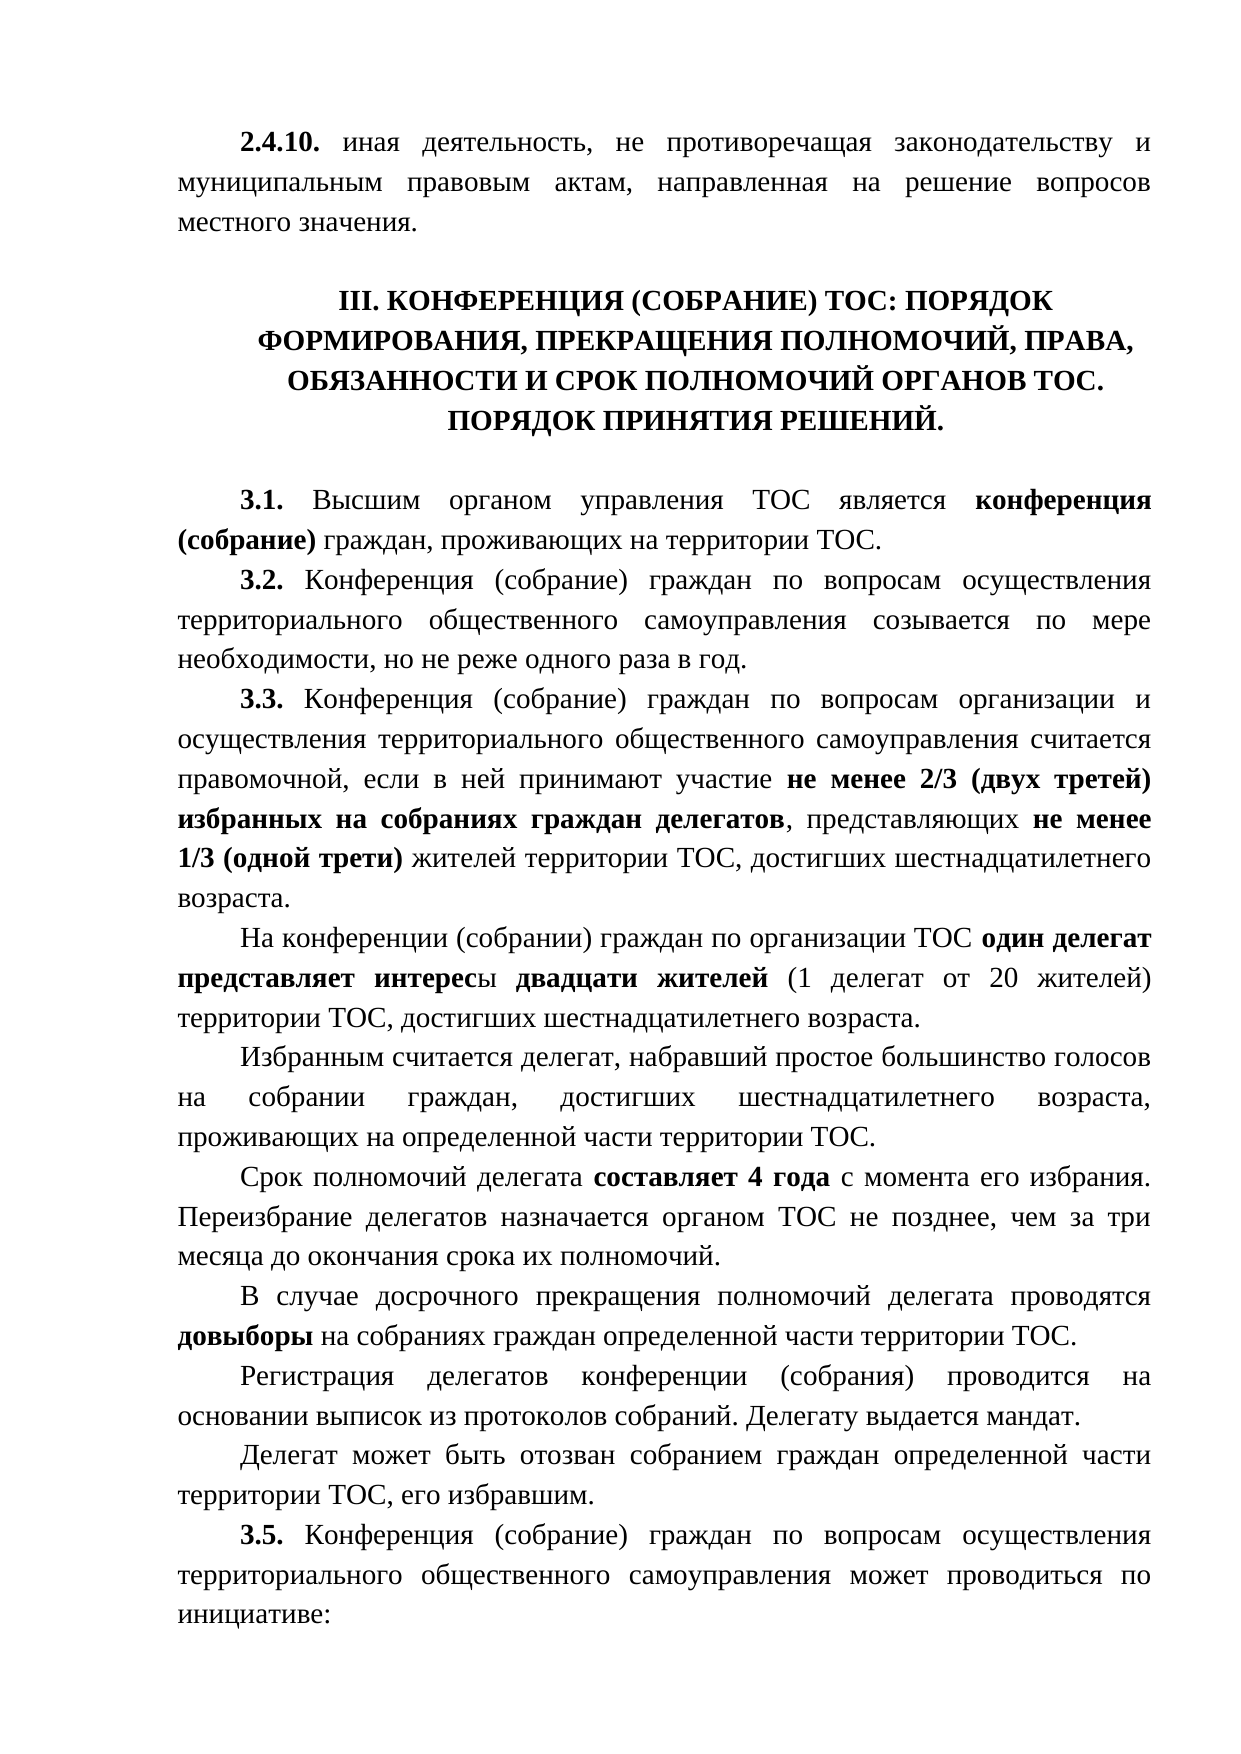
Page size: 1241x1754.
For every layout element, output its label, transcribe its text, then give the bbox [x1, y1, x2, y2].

text 2.4.10. иная деятельность, не противоречащая законодательству и муниципальным правовым актам, направленная на решение вопросов местного значения. [177, 118, 1152, 237]
text 3.5. Конференция (собрание) граждан по вопросам осуществления территориального общественного самоуправления может проводиться по инициативе: [177, 1511, 1152, 1630]
text Избранным считается делегат, набравший простое большинство голосов на собрании граждан, достигших шестнадцатилетнего возраста, проживающих на определенной части территории ТОС. [177, 1033, 1152, 1153]
text 3.2. Конференция (собрание) граждан по вопросам осуществления территориального общественного самоуправления созывается по мере необходимости, но не реже одного раза в год. [177, 556, 1152, 675]
text В случае досрочного прекращения полномочий делегата проводятся довыборы на собраниях граждан определенной части территории ТОС. [177, 1272, 1152, 1352]
text Срок полномочий делегата составляет 4 года с момента его избрания. Переизбрание делегатов назначается органом ТОС не позднее, чем за три месяца до окончания срока их полномочий. [177, 1153, 1152, 1272]
text Делегат может быть отозван собранием граждан определенной части территории ТОС, его избравшим. [177, 1431, 1152, 1511]
text III. КОНФЕРЕНЦИЯ (СОБРАНИЕ) ТОС: ПОРЯДОК ФОРМИРОВАНИЯ, ПРЕКРАЩЕНИЯ ПОЛНОМОЧИЙ, ПРАВА, ОБЯЗАННОСТИ И СРОК ПОЛНОМОЧИЙ ОРГАНОВ ТОС. ПОРЯДОК ПРИНЯТИЯ РЕШЕНИЙ. [240, 277, 1152, 436]
text Регистрация делегатов конференции (собрания) проводится на основании выписок из протоколов собраний. Делегату выдается мандат. [177, 1352, 1152, 1431]
text На конференции (собрании) граждан по организации ТОС один делегат представляет интересы двадцати жителей (1 делегат от 20 жителей) территории ТОС, достигших шестнадцатилетнего возраста. [177, 914, 1152, 1033]
text 3.1. Высшим органом управления ТОС является конференция (собрание) граждан, проживающих на территории ТОС. [177, 476, 1152, 556]
text 3.3. Конференция (собрание) граждан по вопросам организации и осуществления территориального общественного самоуправления считается правомочной, если в ней принимают участие не менее 2/3 (двух третей) избранных на собраниях граждан делегатов, представляющих не менее 1/3 (одной трети) жителей территории ТОС, достигших шестнадцатилетнего возраста. [177, 675, 1152, 914]
